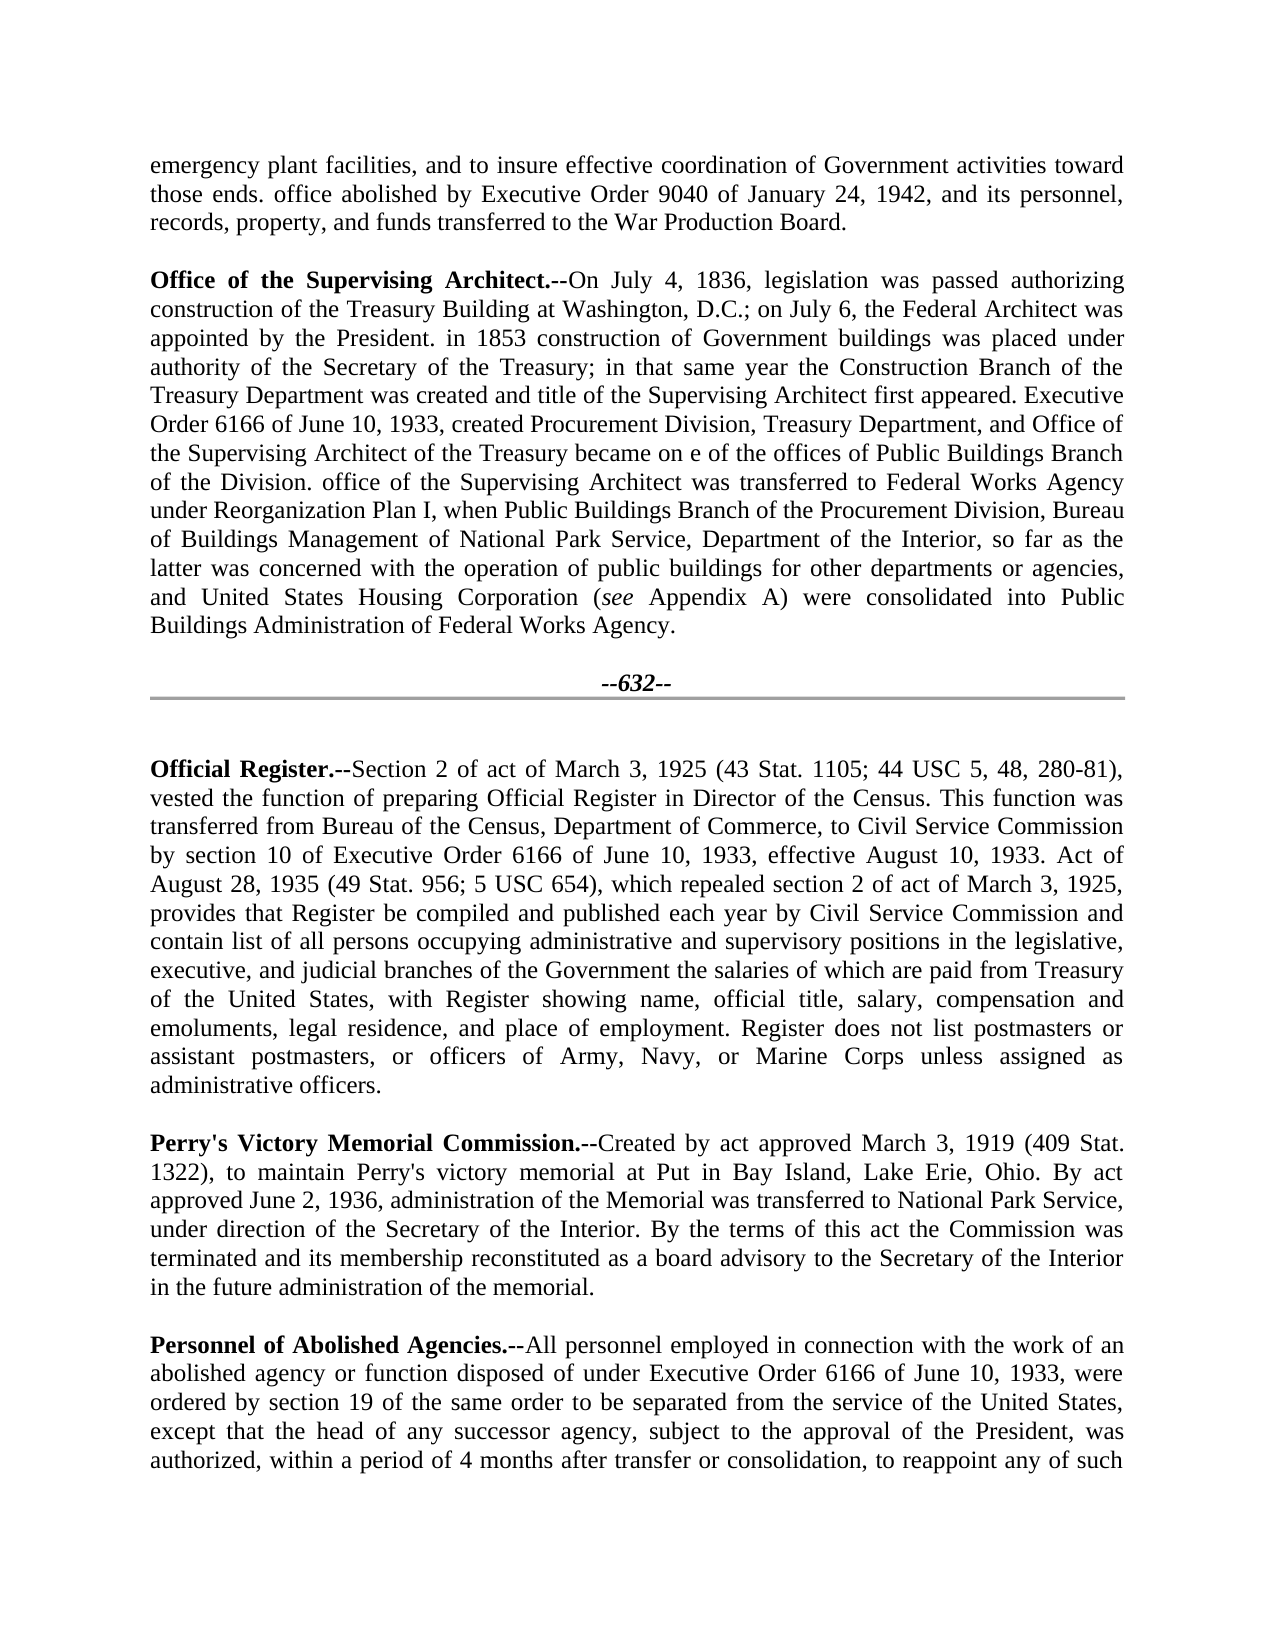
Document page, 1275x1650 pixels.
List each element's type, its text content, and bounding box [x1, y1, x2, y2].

text Perry's Victory Memorial Commission.--Created by act approved March 3, 1919 (409 Stat. 1322), to maintain Perry's victory memorial at Put in Bay Island, Lake Erie, Ohio. By act approved June 2, 1936, administration of the Memorial was transferred to National Park Service, under direction of the Secretary of the Interior. By the terms of this act the Commission was terminated and its membership reconstituted as a board advisory to the Secretary of the Interior in the future administration of the memorial. [150, 1128, 1125, 1301]
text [150, 1330, 1125, 1473]
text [150, 150, 1125, 236]
text Office of the Supervising Architect.--On July 4, 1836, legislation was passed authorizing construction of the Treasury Building at Washington, D.C.; on July 6, the Federal Architect was appointed by the President. in 1853 construction of Government buildings was placed under authority of the Secretary of the Treasury; in that same year the Construction Branch of the Treasury Department was created and title of the Supervising Architect first appeared. Executive Order 6166 of June 10, 1933, created Procurement Division, Treasury Department, and Office of the Supervising Architect of the Treasury became on e of the offices of Public Buildings Branch of the Division. office of the Supervising Architect was transferred to Federal Works Agency under Reorganization Plan I, when Public Buildings Branch of the Procurement Division, Bureau of Buildings Management of National Park Service, Department of the Interior, so far as the latter was concerned with the operation of public buildings for other departments or agencies, and United States Housing Corporation (see Appendix A) were consolidated into Public Buildings Administration of Federal Works Agency. [150, 265, 1125, 639]
text Official Register.--Section 2 of act of March 3, 1925 (43 Stat. 1105; 44 USC 5, 48, 280-81), vested the function of preparing Official Register in Director of the Census. This function was transferred from Bureau of the Census, Department of Commerce, to Civil Service Commission by section 10 of Executive Order 6166 of June 10, 1933, effective August 10, 1933. Act of August 28, 1935 (49 Stat. 956; 5 USC 654), which repealed section 2 of act of March 3, 1925, provides that Register be compiled and published each year by Civil Service Commission and contain list of all persons occupying administrative and supervisory positions in the legislative, executive, and judicial branches of the Government the salaries of which are paid from Treasury of the United States, with Register showing name, official title, salary, compensation and emoluments, legal residence, and place of employment. Register does not list postmasters or assistant postmasters, or officers of Army, Navy, or Marine Corps unless assigned as administrative officers. [150, 754, 1125, 1099]
text --632-- [150, 668, 1125, 696]
